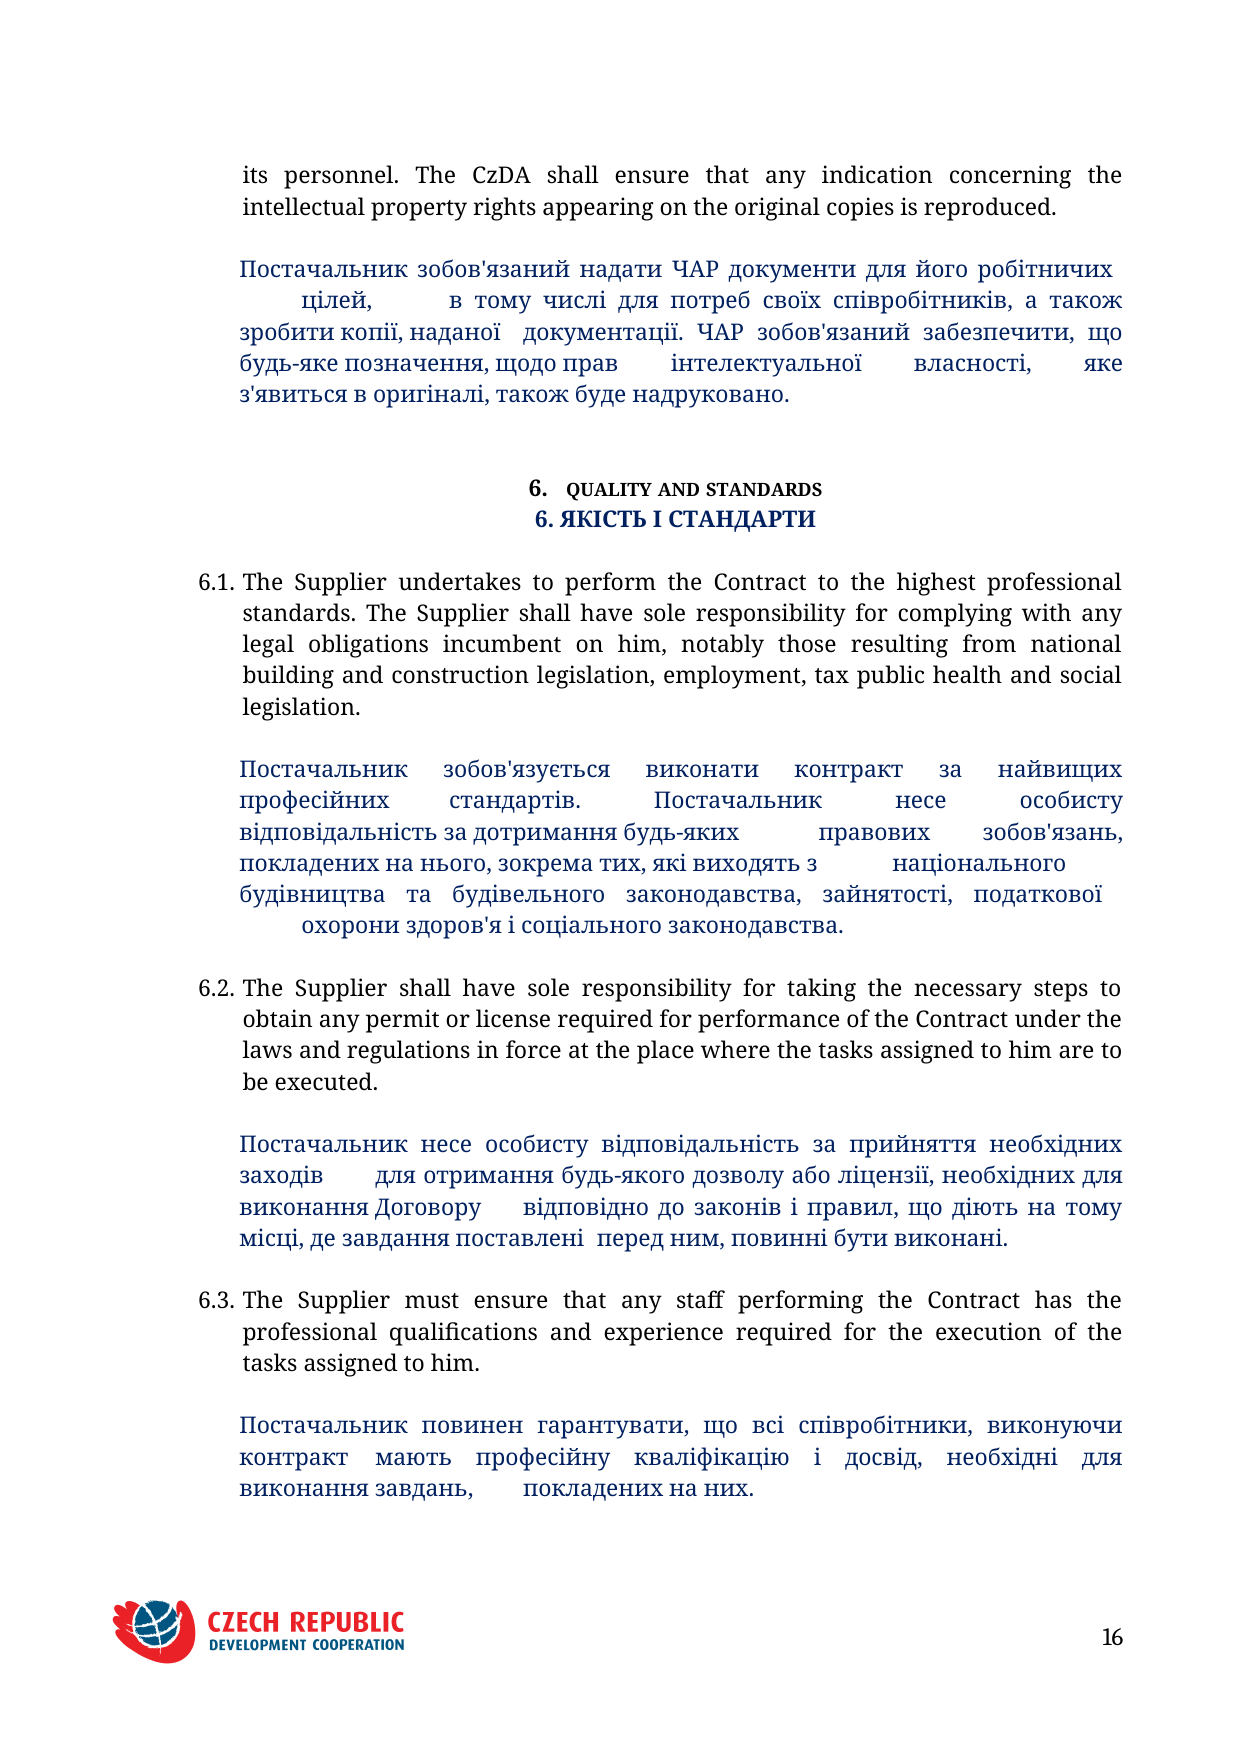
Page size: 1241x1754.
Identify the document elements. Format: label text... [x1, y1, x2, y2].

text Постачальник повинен гарантувати, що всі співробітники, виконуючи контракт мають професійну кваліфікацію і досвід, необхідні для виконання завдань, покладених на них. [239, 1409, 1123, 1503]
list The Supplier undertakes to perform the Contract to the highest professional standards. The Supplier shall have sole responsibility for complying with any legal obligations incumbent on him, notably those resulting from national building and construction legislation, employment, tax public health and social legislation. [198, 566, 1123, 722]
list The Supplier must ensure that any staff performing the Contract has the professional qualifications and experience required for the execution of the tasks assigned to him. [198, 1284, 1123, 1378]
text 6. ЯКІСТЬ І СТАНДАРТИ [227, 503, 1123, 534]
list quality and standards [227, 472, 1123, 503]
list The Supplier shall have sole responsibility for taking the necessary steps to obtain any permit or license required for performance of the Contract under the laws and regulations in force at the place where the tasks assigned to him are to be executed. [198, 972, 1123, 1097]
text Постачальник несе особисту відповідальність за прийняття необхідних заходів для отримання будь-якого дозволу або ліцензії, необхідних для виконання Договору відповідно до законів і правил, що діють на тому місці, де завдання поставлені перед ним, повинні бути виконані. [239, 1128, 1123, 1253]
picture [93, 1582, 423, 1683]
text Постачальник зобов'язується виконати контракт за найвищих професійних стандартів. Постачальник несе особисту відповідальність за дотримання будь-яких правових зобов'язань, покладених на нього, зокрема тих, які виходять з національного будівництва та будівельного законодавства, зайнятості, податкової охорони здоров'я і соціального законодавства. [239, 753, 1123, 941]
text Постачальник зобов'язаний надати ЧАР документи для його робітничих цілей, в тому числі для потреб своїх співробітників, а також зробити копії, наданої документації. ЧАР зобов'язаний забезпечити, що будь-яке позначення, щодо прав інтелектуальної власності, яке з'явиться в оригіналі, також буде надруковано. [239, 253, 1123, 409]
